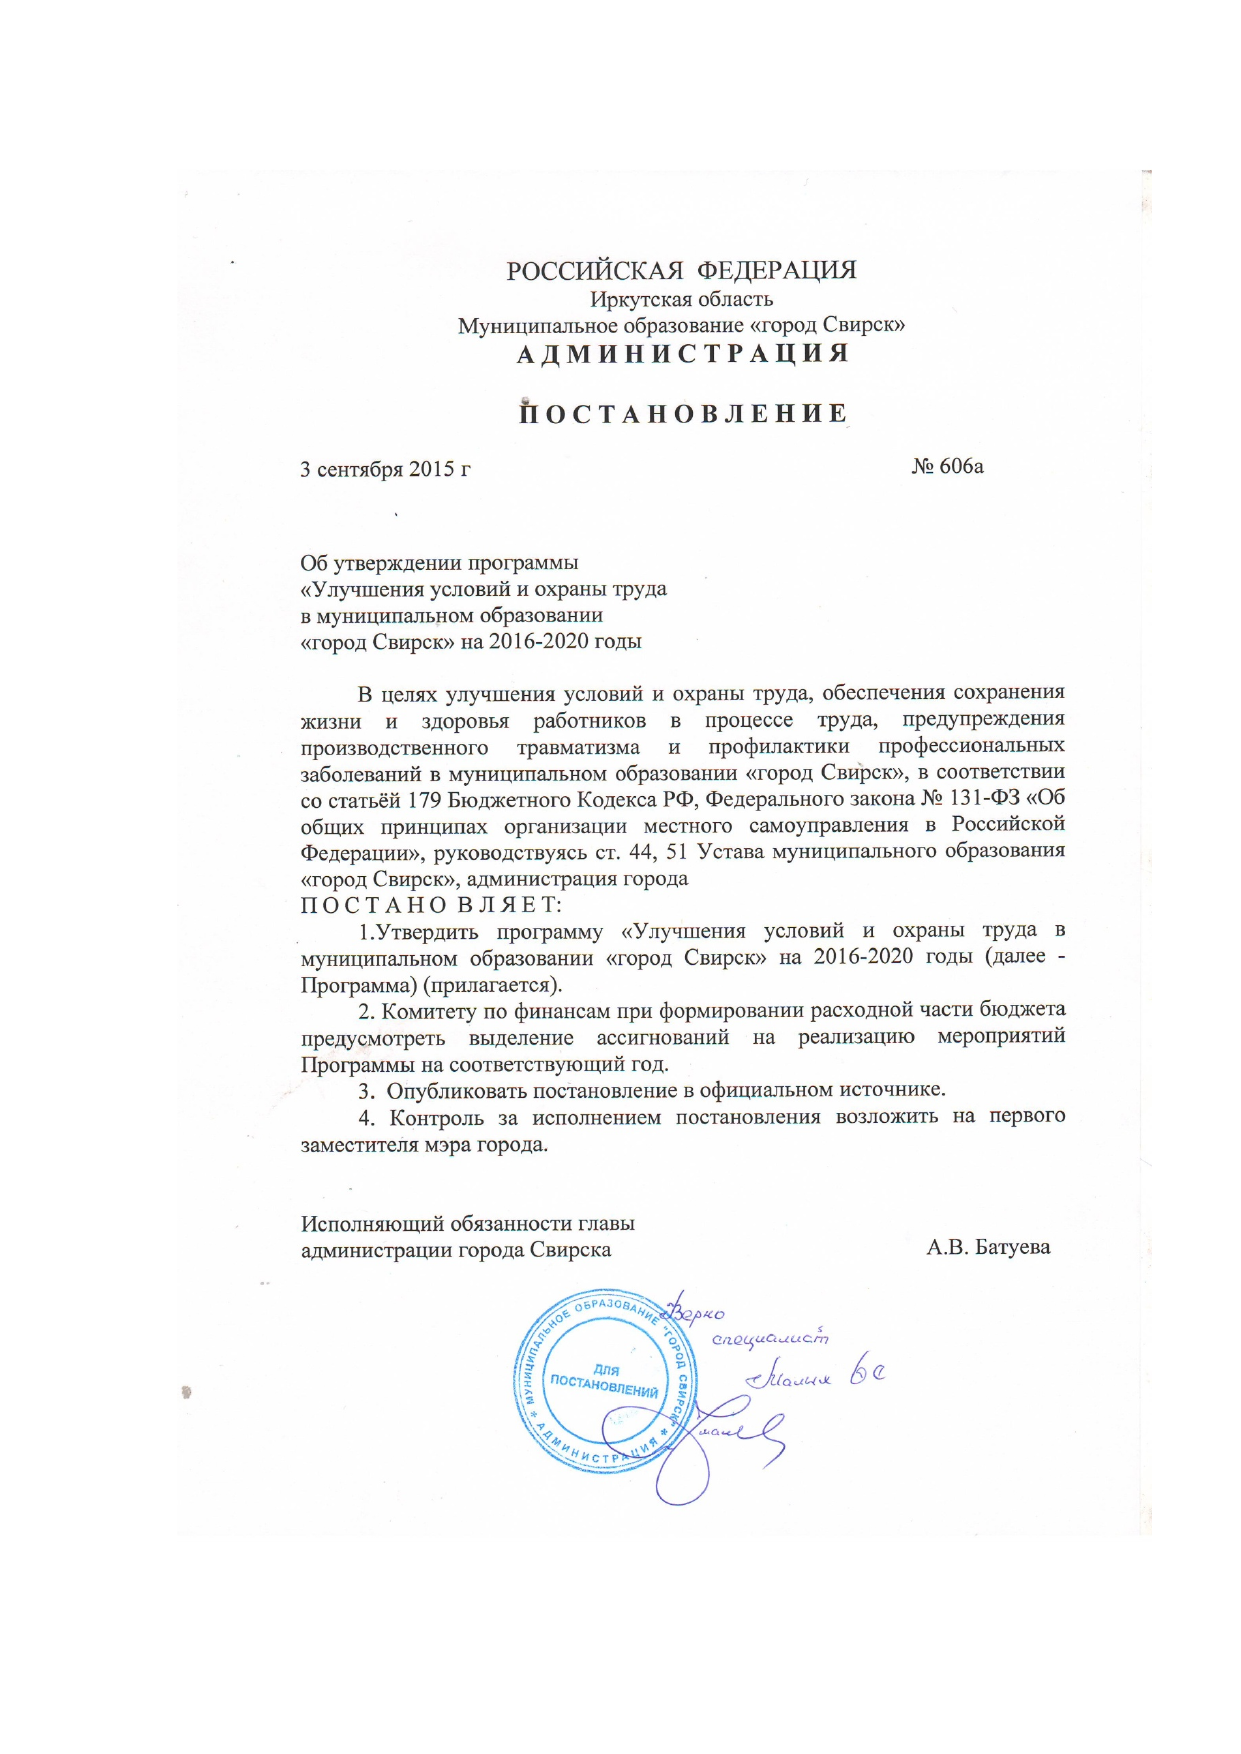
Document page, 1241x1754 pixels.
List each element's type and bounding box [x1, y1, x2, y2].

picture [177, 163, 1152, 1542]
